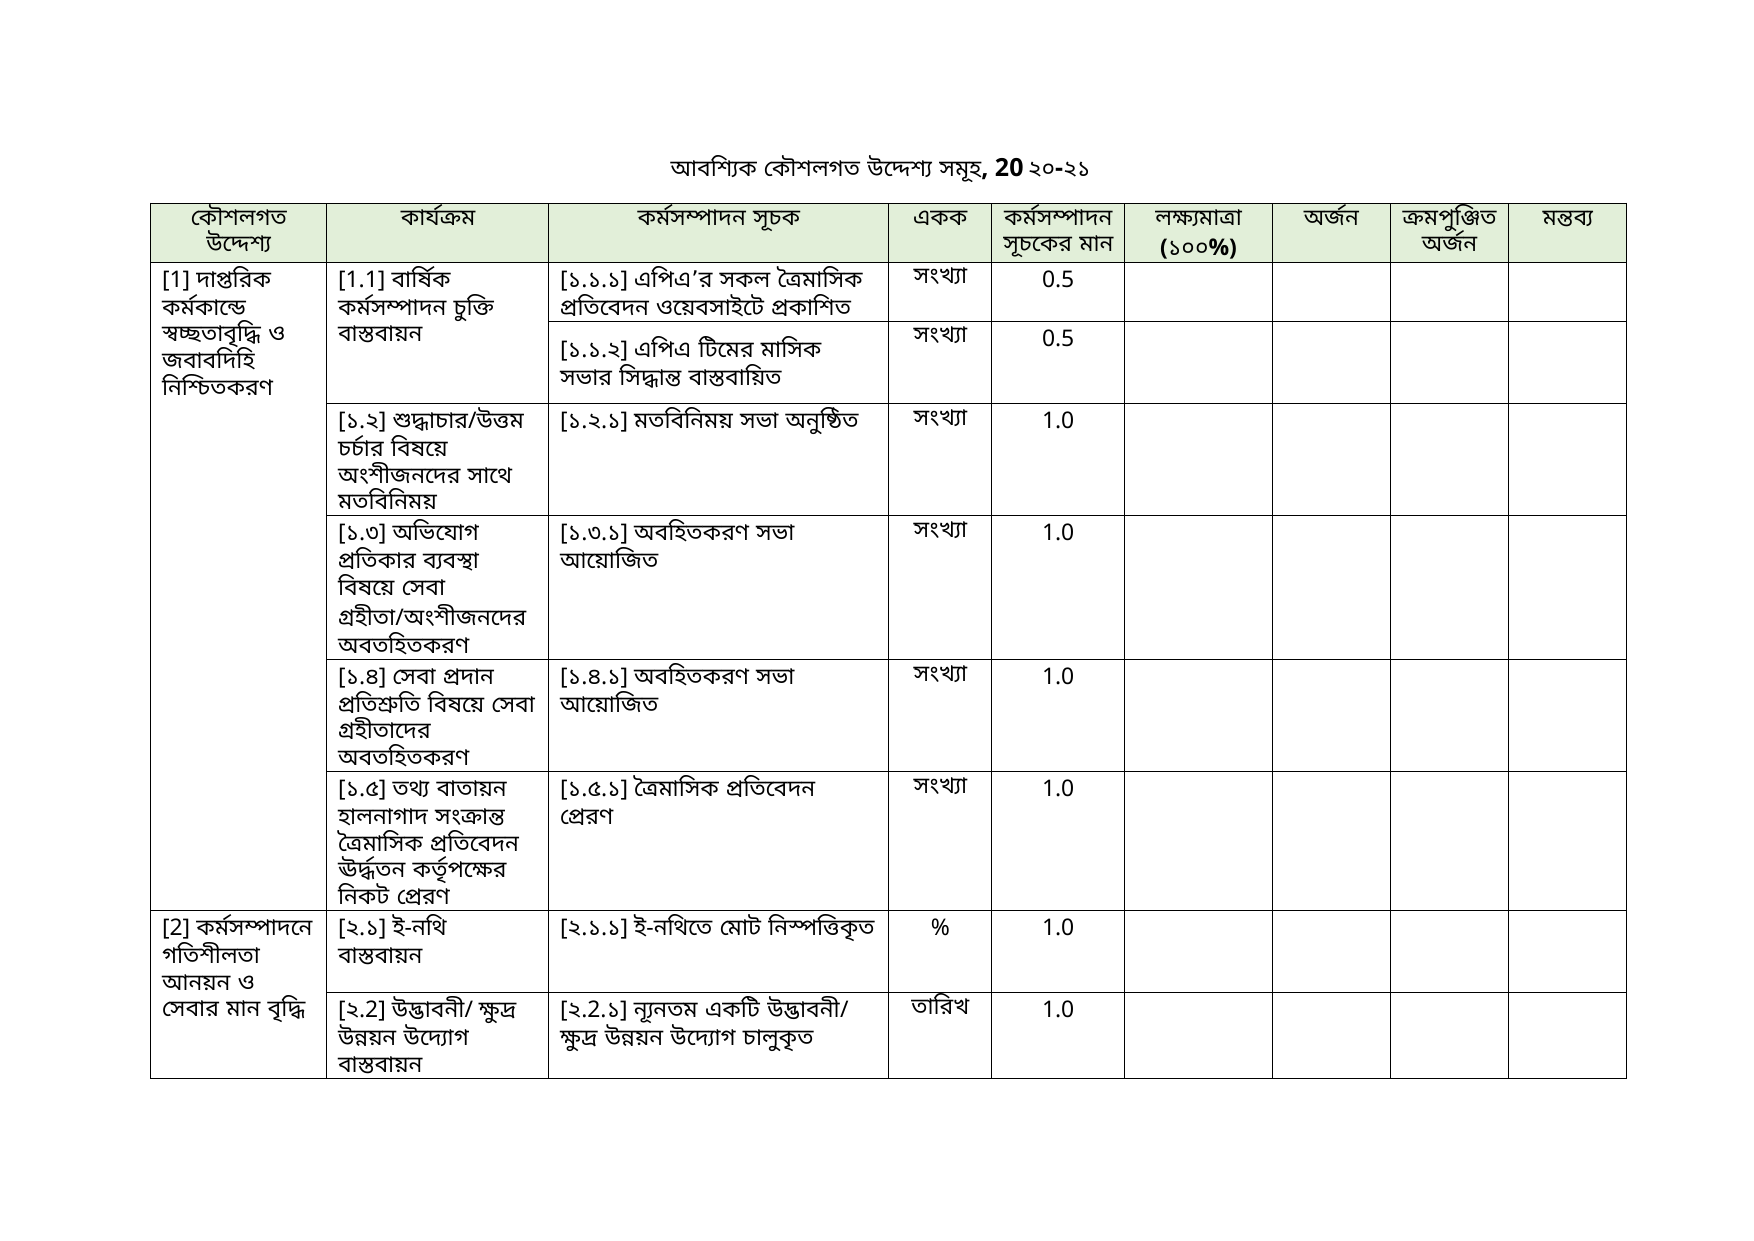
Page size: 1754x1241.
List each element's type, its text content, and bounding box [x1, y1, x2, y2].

table_header কর্মসম্পাদন সূচক [549, 204, 888, 262]
table_cell [১.৩.১] অবহিতকরণ সভা আয়োজিত [549, 516, 888, 659]
table_cell [1509, 660, 1626, 771]
table_cell [১.৩] অভিযোগ প্রতিকার ব্যবস্থা বিষয়ে সেবা গ্রহীতা/অংশীজনদের অবতহিতকরণ [327, 516, 548, 659]
table_cell সংখ্যা [889, 322, 991, 403]
table_cell 1.0 [992, 660, 1124, 771]
table_header অর্জন [1273, 204, 1390, 262]
table_cell সংখ্যা [889, 772, 991, 910]
table_cell [2] কর্মসম্পাদনে গতিশীলতা আনয়ন ও সেবার মান বৃদ্ধি [151, 911, 326, 1078]
table_cell [1509, 772, 1626, 910]
table_cell [1509, 516, 1626, 659]
table_header কার্যক্রম [327, 204, 548, 262]
table_cell [1] দাপ্তরিক কর্মকান্ডে স্বচ্ছতাবৃদ্ধি ও জবাবদিহি নিশ্চিতকরণ [151, 263, 326, 910]
table_cell 1.0 [992, 404, 1124, 515]
table_header ক্রমপুঞ্জিত অর্জন [1391, 204, 1508, 262]
table_cell [1273, 516, 1390, 659]
table_cell [1125, 660, 1272, 771]
table_cell [১.১.২] এপিএ টিমের মাসিক সভার সিদ্ধান্ত বাস্তবায়িত [549, 322, 888, 403]
table_cell [1273, 911, 1390, 992]
table_cell [1509, 404, 1626, 515]
table_cell সংখ্যা [889, 660, 991, 771]
table_cell [২.১] ই-নথি বাস্তবায়ন [327, 911, 548, 992]
table_cell [1391, 322, 1508, 403]
table_cell [1509, 322, 1626, 403]
table_cell [1273, 263, 1390, 321]
table_cell সংখ্যা [889, 516, 991, 659]
table_cell [1391, 772, 1508, 910]
table_cell [২.2] উদ্ভাবনী/ ক্ষুদ্র উন্নয়ন উদ্যোগ বাস্তবায়ন [327, 993, 548, 1078]
table_cell [1125, 993, 1272, 1078]
table_cell 1.0 [992, 516, 1124, 659]
text আবশ্যিক কৌশলগত উদ্দেশ্য সমূহ, 20২০-২১ [150, 150, 1604, 184]
table_cell সংখ্যা [889, 263, 991, 321]
table_cell [1125, 516, 1272, 659]
table_cell [১.২.১] মতবিনিময় সভা অনুষ্ঠিত [549, 404, 888, 515]
table_cell তারিখ [889, 993, 991, 1078]
table_cell 0.5 [992, 322, 1124, 403]
table_cell 0.5 [992, 263, 1124, 321]
table_header একক [889, 204, 991, 262]
table_header লক্ষ্যমাত্রা (১০০%) [1125, 204, 1272, 262]
table_cell [১.৪] সেবা প্রদান প্রতিশ্রুতি বিষয়ে সেবা গ্রহীতাদের অবতহিতকরণ [327, 660, 548, 771]
table_cell [১.৫.১] ত্রৈমাসিক প্রতিবেদন প্রেরণ [549, 772, 888, 910]
table_cell [১.৫] তথ্য বাতায়ন হালনাগাদ সংক্রান্ত ত্রৈমাসিক প্রতিবেদন ঊর্দ্ধতন কর্তৃপক্ষের নিকট প্রেরণ [327, 772, 548, 910]
table_cell [১.৪.১] অবহিতকরণ সভা আয়োজিত [549, 660, 888, 771]
table_cell 1.0 [992, 911, 1124, 992]
table_cell [1125, 263, 1272, 321]
table_cell [1391, 660, 1508, 771]
table_cell [1273, 322, 1390, 403]
table_cell [1391, 263, 1508, 321]
table_cell সংখ্যা [889, 404, 991, 515]
table_header কৌশলগত উদ্দেশ্য [151, 204, 326, 262]
table_cell [1509, 263, 1626, 321]
table_cell 1.0 [992, 772, 1124, 910]
table_cell [1509, 993, 1626, 1078]
table_cell [1273, 772, 1390, 910]
table_cell [১.১.১] এপিএ’র সকল ত্রৈমাসিক প্রতিবেদন ওয়েবসাইটে প্রকাশিত [549, 263, 888, 321]
table_cell % [889, 911, 991, 992]
table_cell [1125, 911, 1272, 992]
table_cell 1.0 [992, 993, 1124, 1078]
table_cell [1273, 993, 1390, 1078]
table_cell [1.1] বার্ষিক কর্মসম্পাদন চুক্তি বাস্তবায়ন [327, 263, 548, 403]
table_cell [1391, 993, 1508, 1078]
table_cell [1509, 911, 1626, 992]
table_cell [1125, 322, 1272, 403]
table_cell [1391, 911, 1508, 992]
table_cell [1391, 516, 1508, 659]
table_header মন্তব্য [1509, 204, 1626, 262]
table_cell [২.১.১] ই-নথিতে মোট নিস্পত্তিকৃত [549, 911, 888, 992]
table_header কর্মসম্পাদন সূচকের মান [992, 204, 1124, 262]
table_cell [২.2.১] ন্যূনতম একটি উদ্ভাবনী/ ক্ষুদ্র উন্নয়ন উদ্যোগ চালুকৃত [549, 993, 888, 1078]
table_cell [১.২] শুদ্ধাচার/উত্তম চর্চার বিষয়ে অংশীজনদের সাথে মতবিনিময় [327, 404, 548, 515]
table_cell [1391, 404, 1508, 515]
table_cell [1273, 660, 1390, 771]
table_cell [1273, 404, 1390, 515]
table_cell [1125, 404, 1272, 515]
table_cell [1125, 772, 1272, 910]
